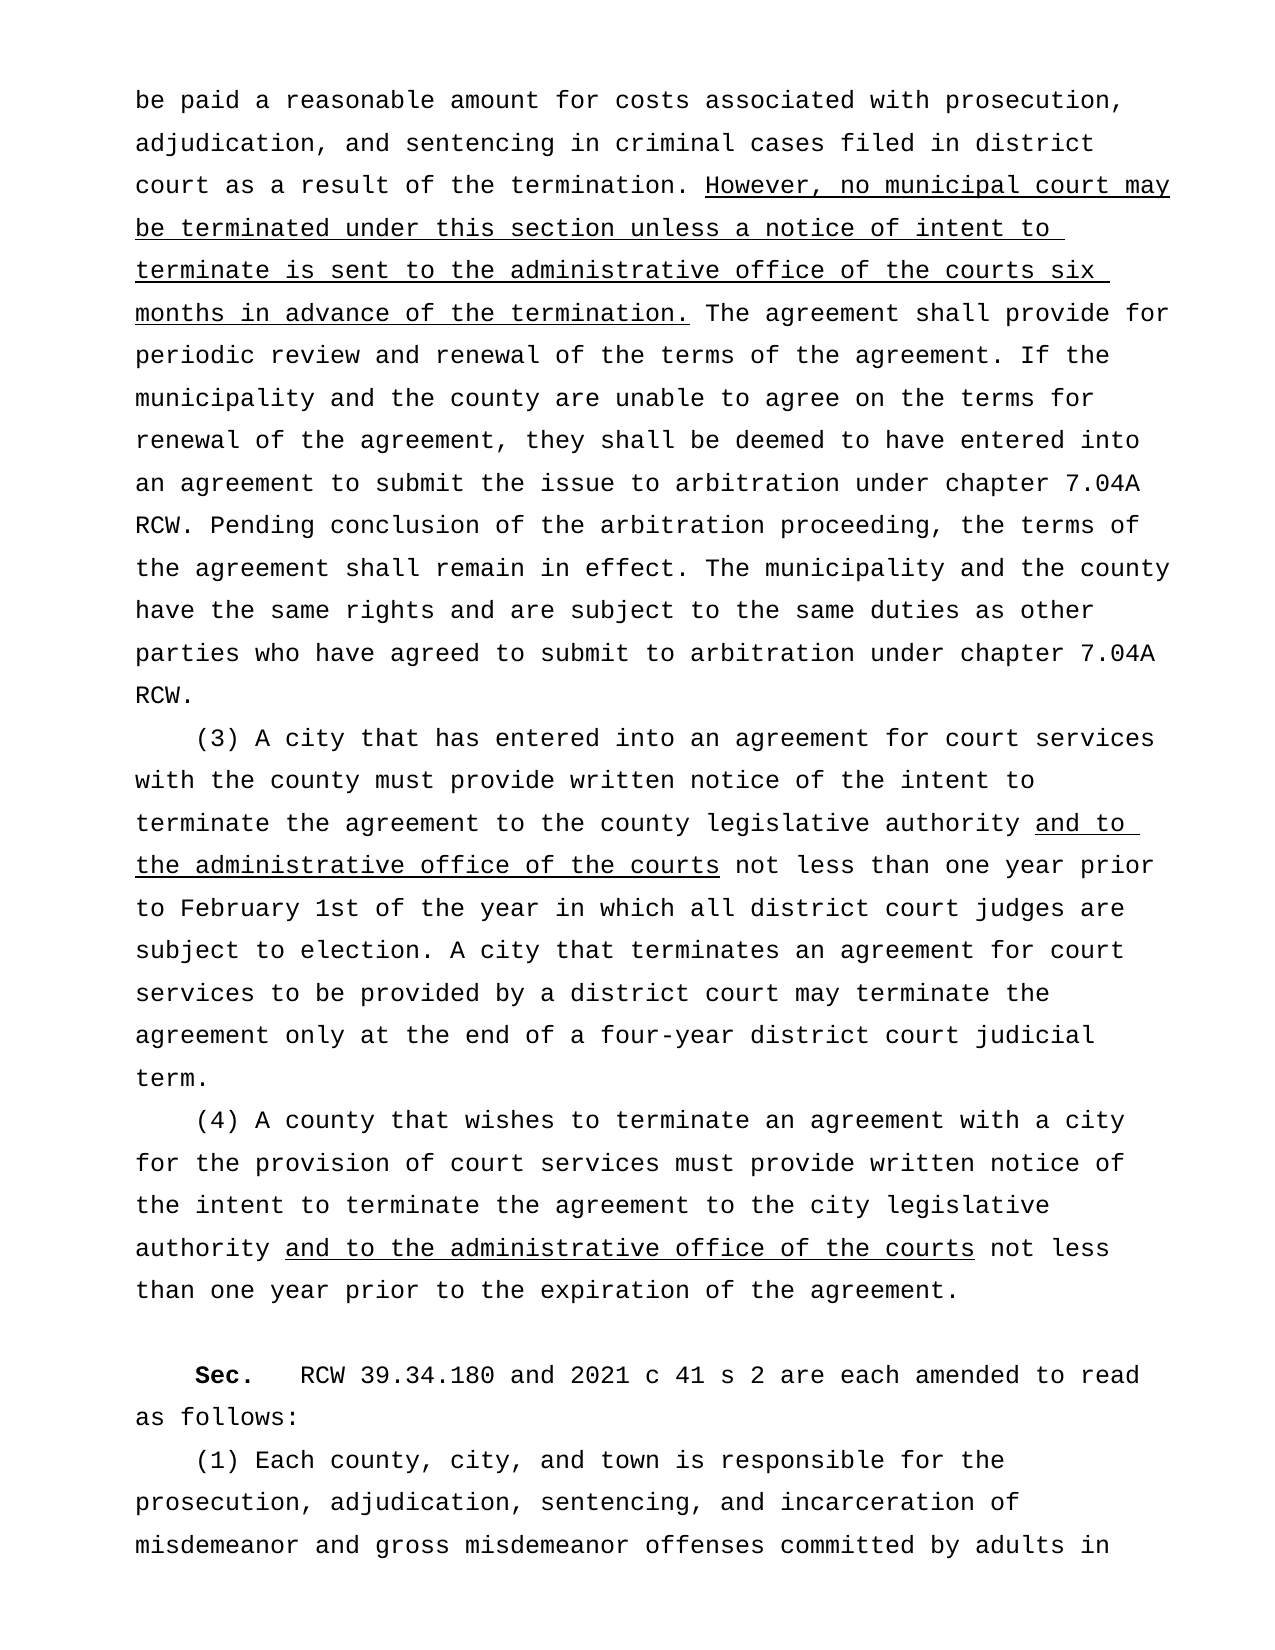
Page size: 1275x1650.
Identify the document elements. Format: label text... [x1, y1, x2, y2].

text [135, 1434, 1170, 1562]
text (4) A county that wishes to terminate an agreement with a city for the provision of court services must provide written notice of the intent to terminate the agreement to the city legislative authority and to the administrative office of the courts not less than one year prior to the expiration of the agreement. [135, 1095, 1170, 1307]
text Sec. RCW 39.34.180 and 2021 c 41 s 2 are each amended to read as follows: [135, 1349, 1170, 1434]
text (3) A city that has entered into an agreement for court services with the county must provide written notice of the intent to terminate the agreement to the county legislative authority and to the administrative office of the courts not less than one year prior to February 1st of the year in which all district court judges are subject to election. A city that terminates an agreement for court services to be provided by a district court may terminate the agreement only at the end of a four-year district court judicial term. [135, 712, 1170, 1095]
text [135, 75, 1170, 712]
